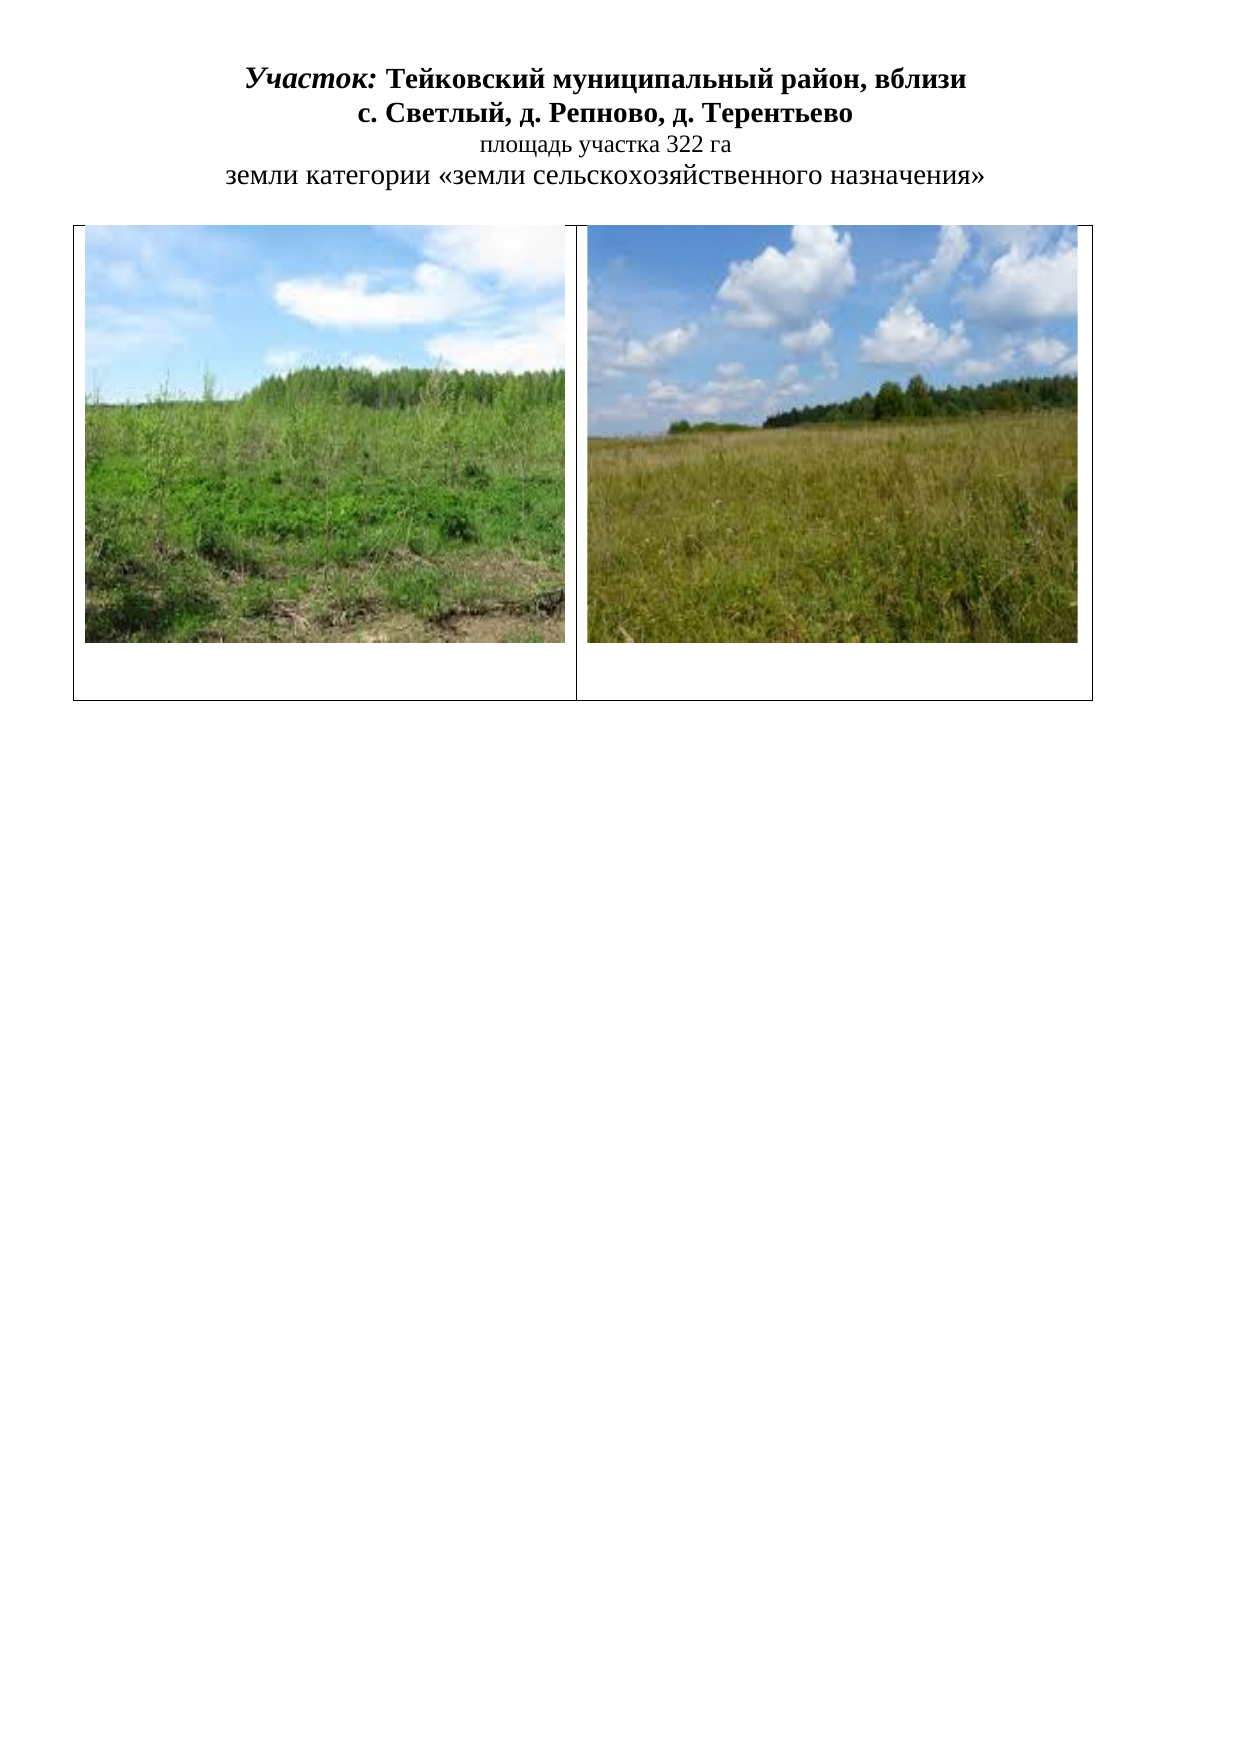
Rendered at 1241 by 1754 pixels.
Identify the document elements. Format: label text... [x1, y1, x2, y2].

table_header [74, 226, 576, 700]
picture [587, 225, 1078, 643]
text площадь участка 322 га [148, 129, 1063, 157]
table_header [577, 226, 1092, 700]
picture [85, 225, 565, 643]
text Участок: Тейковский муниципальный район, вблизи [148, 59, 1063, 95]
text с. Светлый, д. Репново, д. Терентьево [148, 95, 1063, 129]
text земли категории «земли сельскохозяйственного назначения» [148, 157, 1063, 191]
